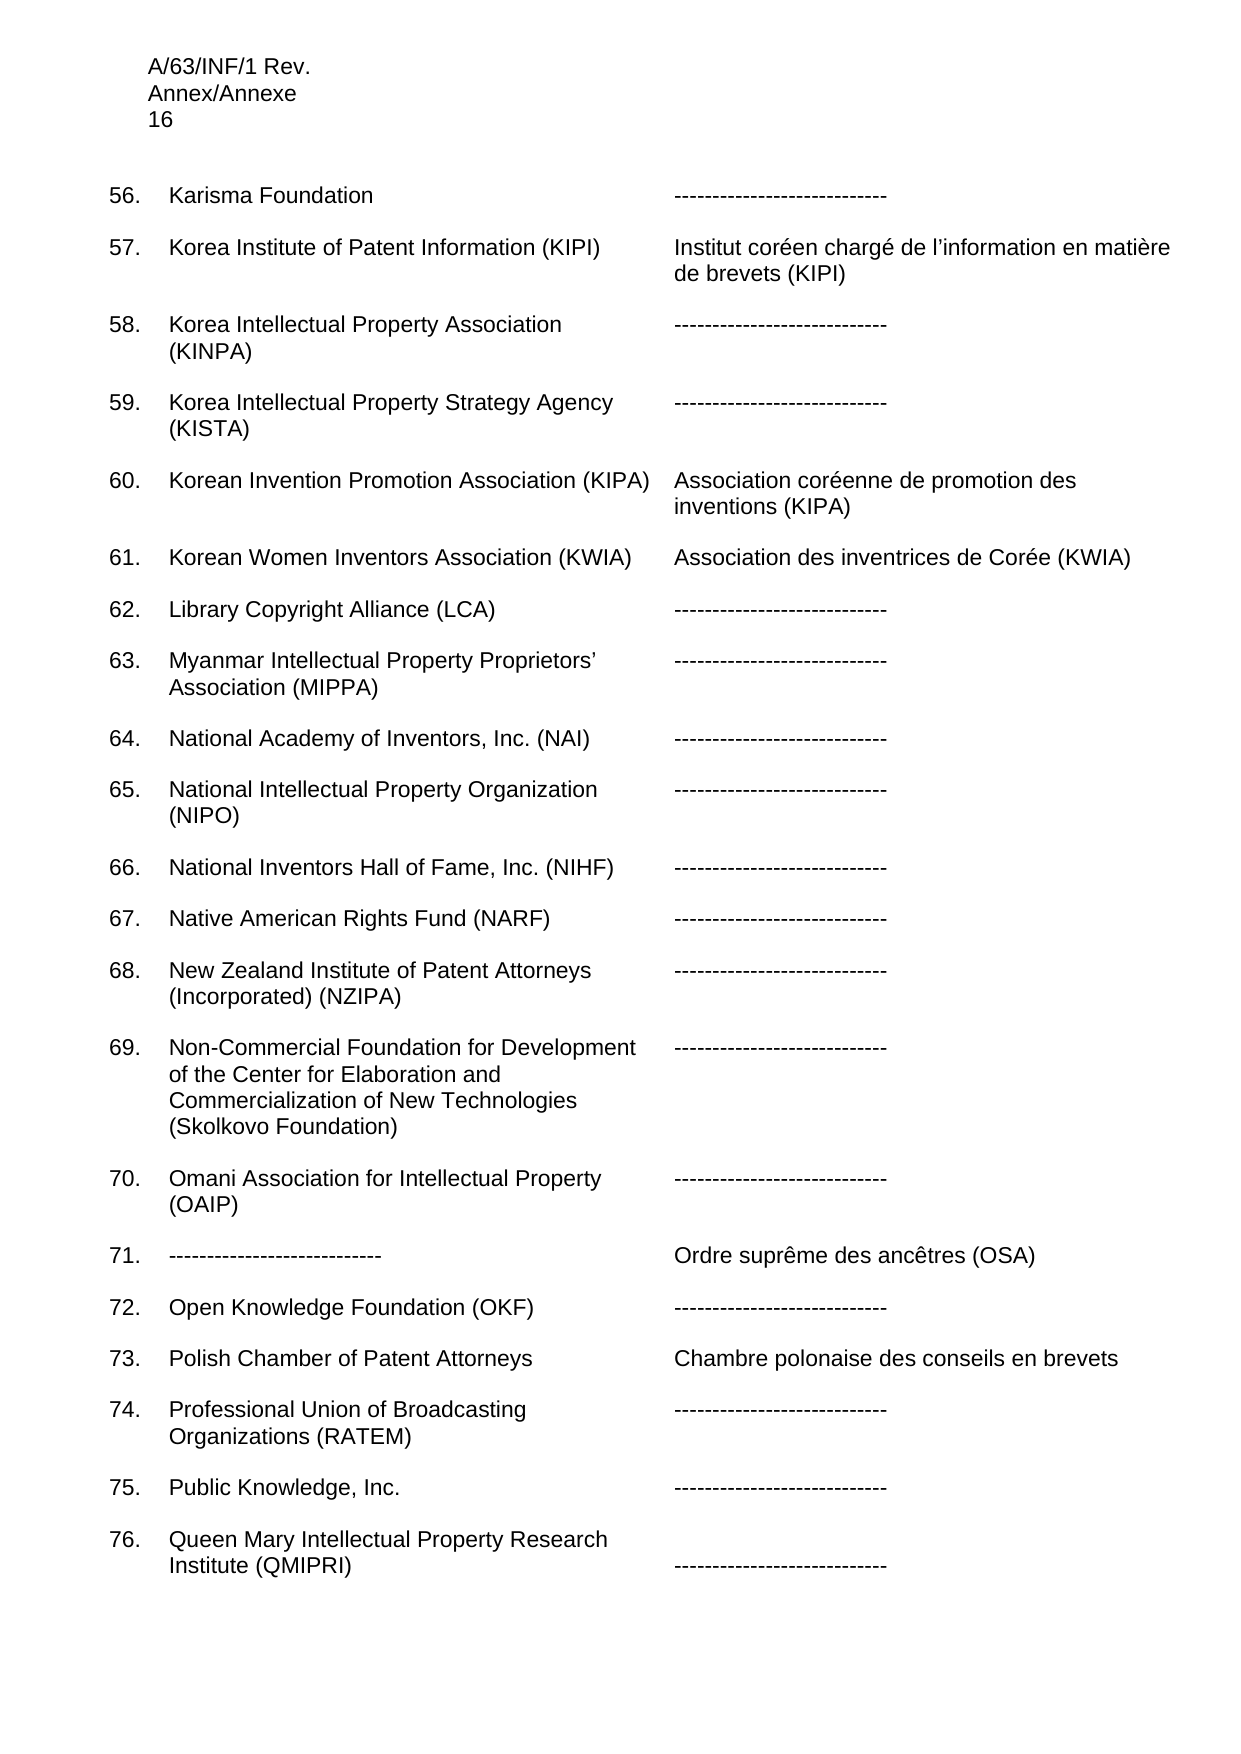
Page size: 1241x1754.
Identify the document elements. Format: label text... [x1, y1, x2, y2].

table_cell Korea Institute of Patent Information (KIPI) [157, 234, 663, 311]
table_cell ---------------------------- [663, 725, 1187, 776]
table_cell [83, 389, 157, 467]
table_cell ---------------------------- [663, 1294, 1187, 1345]
table_cell Ordre suprême des ancêtres (OSA) [663, 1243, 1187, 1294]
table_cell National Intellectual Property Organization (NIPO) [157, 776, 663, 854]
table_cell [83, 182, 157, 233]
table_cell Institut coréen chargé de l’information en matière de brevets (KIPI) [663, 234, 1187, 311]
table_cell ---------------------------- [663, 1474, 1187, 1526]
table_cell ---------------------------- [663, 905, 1187, 957]
table_cell Chambre polonaise des conseils en brevets [663, 1345, 1187, 1396]
table_cell Professional Union of Broadcasting Organizations (RATEM) [157, 1396, 663, 1474]
table_cell [83, 1345, 157, 1396]
table_cell [83, 234, 157, 311]
table_cell Korean Women Inventors Association (KWIA) [157, 544, 663, 596]
table_cell [83, 311, 157, 389]
table_cell ---------------------------- [663, 311, 1187, 389]
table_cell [663, 182, 1187, 233]
table_cell Native American Rights Fund (NARF) [157, 905, 663, 957]
table_cell ---------------------------- [157, 1243, 663, 1294]
table_cell Non-Commercial Foundation for Development of the Center for Elaboration and Commercialization of New Technologies (Skolkovo Foundation) [157, 1034, 663, 1165]
table_cell [83, 1526, 157, 1603]
table_cell National Academy of Inventors, Inc. (NAI) [157, 725, 663, 776]
table_cell ---------------------------- [663, 389, 1187, 467]
table_cell Korea Intellectual Property Association (KINPA) [157, 311, 663, 389]
table_cell Korean Invention Promotion Association (KIPA) [157, 467, 663, 544]
table_cell New Zealand Institute of Patent Attorneys (Incorporated) (NZIPA) [157, 957, 663, 1034]
table_cell [83, 1294, 157, 1345]
table_cell [83, 854, 157, 905]
table_cell [83, 905, 157, 957]
table_cell Open Knowledge Foundation (OKF) [157, 1294, 663, 1345]
table_cell [83, 596, 157, 647]
table_cell [83, 957, 157, 1034]
table_cell ---------------------------- [663, 776, 1187, 854]
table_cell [663, 1526, 1187, 1603]
table_cell [83, 1243, 157, 1294]
table_cell ---------------------------- [663, 647, 1187, 725]
table_cell ---------------------------- [663, 1165, 1187, 1242]
table_cell [83, 1396, 157, 1474]
table_cell [83, 1474, 157, 1526]
table_cell Association des inventrices de Corée (KWIA) [663, 544, 1187, 596]
table_cell [83, 776, 157, 854]
table_cell Korea Intellectual Property Strategy Agency (KISTA) [157, 389, 663, 467]
table_cell ---------------------------- [663, 854, 1187, 905]
table_cell ---------------------------- [663, 1034, 1187, 1165]
table_cell Association coréenne de promotion des inventions (KIPA) [663, 467, 1187, 544]
table_cell Karisma Foundation [157, 182, 663, 233]
table_cell ---------------------------- [663, 1396, 1187, 1474]
table_cell [83, 1165, 157, 1242]
table_cell [83, 647, 157, 725]
table_cell [83, 467, 157, 544]
table_cell Public Knowledge, Inc. [157, 1474, 663, 1526]
table_cell [83, 1034, 157, 1165]
table_cell [83, 725, 157, 776]
table_cell Polish Chamber of Patent Attorneys [157, 1345, 663, 1396]
table_cell Library Copyright Alliance (LCA) [157, 596, 663, 647]
table_cell ---------------------------- [663, 957, 1187, 1034]
table_cell [83, 544, 157, 596]
table_cell ---------------------------- [663, 596, 1187, 647]
table_cell National Inventors Hall of Fame, Inc. (NIHF) [157, 854, 663, 905]
table_cell Myanmar Intellectual Property Proprietors’ Association (MIPPA) [157, 647, 663, 725]
table_cell Queen Mary Intellectual Property Research Institute (QMIPRI) [157, 1526, 663, 1603]
table_cell Omani Association for Intellectual Property (OAIP) [157, 1165, 663, 1242]
